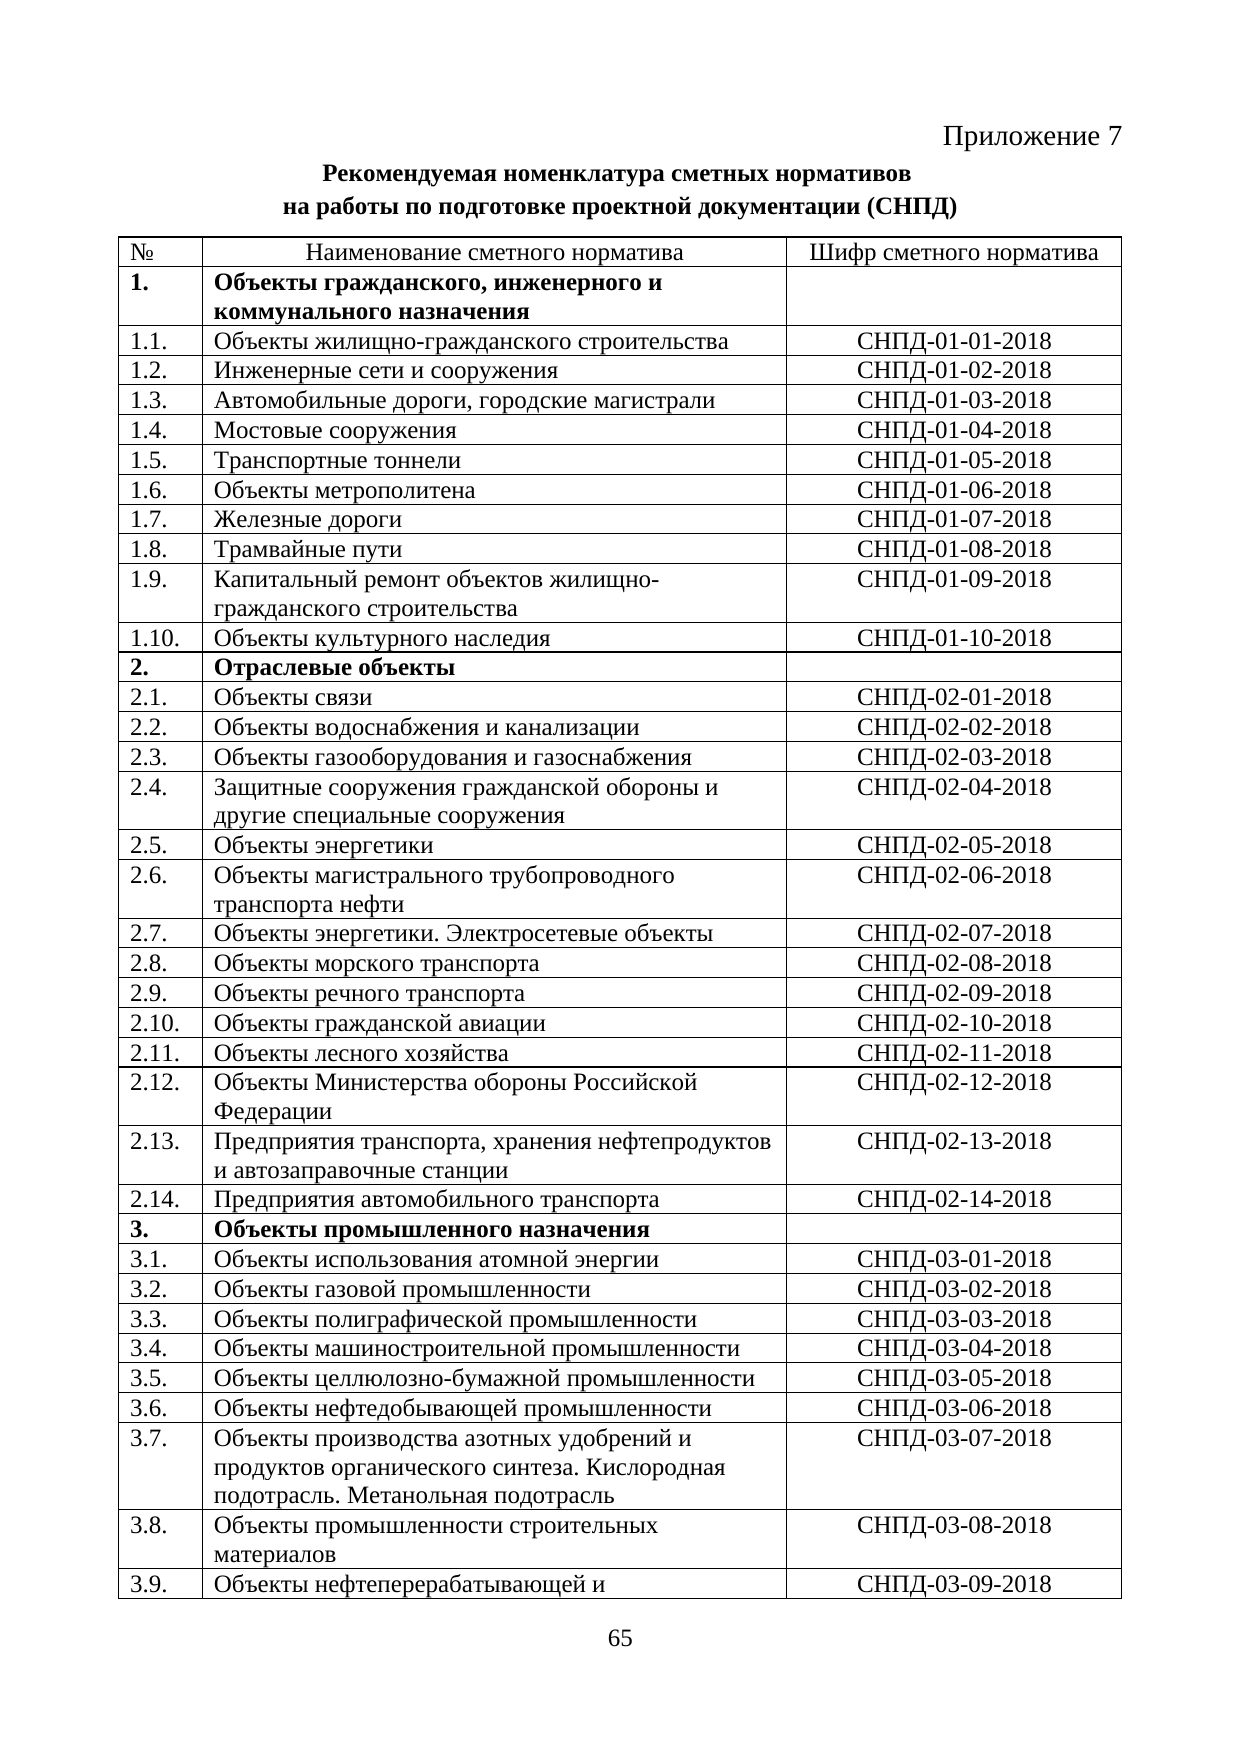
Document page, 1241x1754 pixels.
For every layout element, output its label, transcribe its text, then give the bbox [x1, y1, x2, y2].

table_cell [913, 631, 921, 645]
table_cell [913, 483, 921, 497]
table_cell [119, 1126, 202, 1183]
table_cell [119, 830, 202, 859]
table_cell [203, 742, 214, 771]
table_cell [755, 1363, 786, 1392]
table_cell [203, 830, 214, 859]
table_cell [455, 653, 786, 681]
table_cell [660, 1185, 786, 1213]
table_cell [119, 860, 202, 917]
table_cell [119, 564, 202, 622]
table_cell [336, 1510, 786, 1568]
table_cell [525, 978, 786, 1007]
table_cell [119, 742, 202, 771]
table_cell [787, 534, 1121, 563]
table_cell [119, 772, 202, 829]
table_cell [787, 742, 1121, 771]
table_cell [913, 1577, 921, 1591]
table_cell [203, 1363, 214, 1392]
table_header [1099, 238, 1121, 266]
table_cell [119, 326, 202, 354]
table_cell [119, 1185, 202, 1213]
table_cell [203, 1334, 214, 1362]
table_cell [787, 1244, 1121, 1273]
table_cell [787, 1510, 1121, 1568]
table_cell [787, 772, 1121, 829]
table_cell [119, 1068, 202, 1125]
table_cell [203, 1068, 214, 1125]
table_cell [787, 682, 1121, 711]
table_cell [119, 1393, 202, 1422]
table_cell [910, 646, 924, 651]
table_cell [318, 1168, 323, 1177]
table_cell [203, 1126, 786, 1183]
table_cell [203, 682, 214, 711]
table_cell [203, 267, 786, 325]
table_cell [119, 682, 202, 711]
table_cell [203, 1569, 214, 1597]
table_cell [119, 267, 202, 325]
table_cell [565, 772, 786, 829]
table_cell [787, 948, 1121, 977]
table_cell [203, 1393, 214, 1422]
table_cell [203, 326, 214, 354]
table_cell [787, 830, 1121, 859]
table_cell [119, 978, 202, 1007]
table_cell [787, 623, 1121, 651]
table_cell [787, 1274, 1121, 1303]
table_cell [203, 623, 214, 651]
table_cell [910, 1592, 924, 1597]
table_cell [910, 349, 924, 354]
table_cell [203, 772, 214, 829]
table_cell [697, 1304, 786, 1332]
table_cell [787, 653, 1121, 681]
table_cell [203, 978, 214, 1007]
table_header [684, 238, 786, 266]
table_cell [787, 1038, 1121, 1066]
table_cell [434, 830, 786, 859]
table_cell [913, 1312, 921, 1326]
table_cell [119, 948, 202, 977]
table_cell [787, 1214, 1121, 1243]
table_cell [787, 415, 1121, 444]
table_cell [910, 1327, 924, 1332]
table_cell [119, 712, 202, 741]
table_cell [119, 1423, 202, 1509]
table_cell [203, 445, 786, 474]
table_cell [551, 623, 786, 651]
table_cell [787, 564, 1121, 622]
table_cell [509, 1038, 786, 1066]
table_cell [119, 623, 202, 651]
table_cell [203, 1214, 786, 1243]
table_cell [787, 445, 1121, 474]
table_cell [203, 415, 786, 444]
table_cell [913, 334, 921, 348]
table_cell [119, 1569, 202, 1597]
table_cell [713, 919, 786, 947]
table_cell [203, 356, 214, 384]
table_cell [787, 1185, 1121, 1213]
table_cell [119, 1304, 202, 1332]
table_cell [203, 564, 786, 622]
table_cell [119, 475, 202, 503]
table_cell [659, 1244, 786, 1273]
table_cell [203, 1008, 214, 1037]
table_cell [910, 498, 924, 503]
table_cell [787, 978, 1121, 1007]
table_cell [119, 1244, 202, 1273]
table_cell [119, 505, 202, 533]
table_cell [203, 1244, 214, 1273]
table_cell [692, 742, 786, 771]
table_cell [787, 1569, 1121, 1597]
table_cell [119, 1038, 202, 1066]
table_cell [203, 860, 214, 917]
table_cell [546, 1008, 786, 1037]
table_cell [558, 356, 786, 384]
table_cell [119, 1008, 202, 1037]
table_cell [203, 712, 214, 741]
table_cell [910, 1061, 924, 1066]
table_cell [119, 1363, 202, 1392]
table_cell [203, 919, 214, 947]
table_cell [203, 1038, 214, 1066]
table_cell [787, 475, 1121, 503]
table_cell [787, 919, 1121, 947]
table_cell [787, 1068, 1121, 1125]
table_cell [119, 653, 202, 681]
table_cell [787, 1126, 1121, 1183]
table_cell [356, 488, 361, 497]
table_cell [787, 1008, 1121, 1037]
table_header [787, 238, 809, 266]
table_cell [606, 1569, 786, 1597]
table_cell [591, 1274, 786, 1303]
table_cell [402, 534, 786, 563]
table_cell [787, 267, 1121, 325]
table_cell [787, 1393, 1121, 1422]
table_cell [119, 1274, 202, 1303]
text Рекомендуемая номенклатура сметных нормативов на работы по подготовке проектной документации (СНПД) [118, 158, 1122, 220]
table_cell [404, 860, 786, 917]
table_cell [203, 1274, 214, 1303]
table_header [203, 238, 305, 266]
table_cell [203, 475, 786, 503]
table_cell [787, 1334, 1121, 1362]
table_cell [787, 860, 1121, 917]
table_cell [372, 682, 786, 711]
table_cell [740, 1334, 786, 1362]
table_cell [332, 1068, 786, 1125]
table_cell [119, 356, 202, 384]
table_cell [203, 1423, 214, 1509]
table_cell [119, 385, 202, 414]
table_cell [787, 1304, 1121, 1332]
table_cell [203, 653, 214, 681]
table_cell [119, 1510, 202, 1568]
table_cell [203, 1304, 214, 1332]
subtitle Приложение 7 [118, 118, 1122, 152]
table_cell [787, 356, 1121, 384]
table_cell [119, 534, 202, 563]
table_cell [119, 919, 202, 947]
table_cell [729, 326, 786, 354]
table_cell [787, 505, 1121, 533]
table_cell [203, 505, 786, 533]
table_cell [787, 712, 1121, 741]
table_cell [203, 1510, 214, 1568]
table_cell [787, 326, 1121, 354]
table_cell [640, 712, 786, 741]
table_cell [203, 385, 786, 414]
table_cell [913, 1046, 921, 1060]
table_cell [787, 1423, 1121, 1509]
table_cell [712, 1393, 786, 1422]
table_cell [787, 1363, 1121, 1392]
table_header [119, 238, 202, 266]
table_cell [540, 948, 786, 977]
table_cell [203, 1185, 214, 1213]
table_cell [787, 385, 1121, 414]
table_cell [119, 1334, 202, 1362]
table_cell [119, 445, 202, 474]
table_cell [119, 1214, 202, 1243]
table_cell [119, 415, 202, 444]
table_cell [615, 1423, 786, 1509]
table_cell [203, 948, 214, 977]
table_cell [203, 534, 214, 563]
